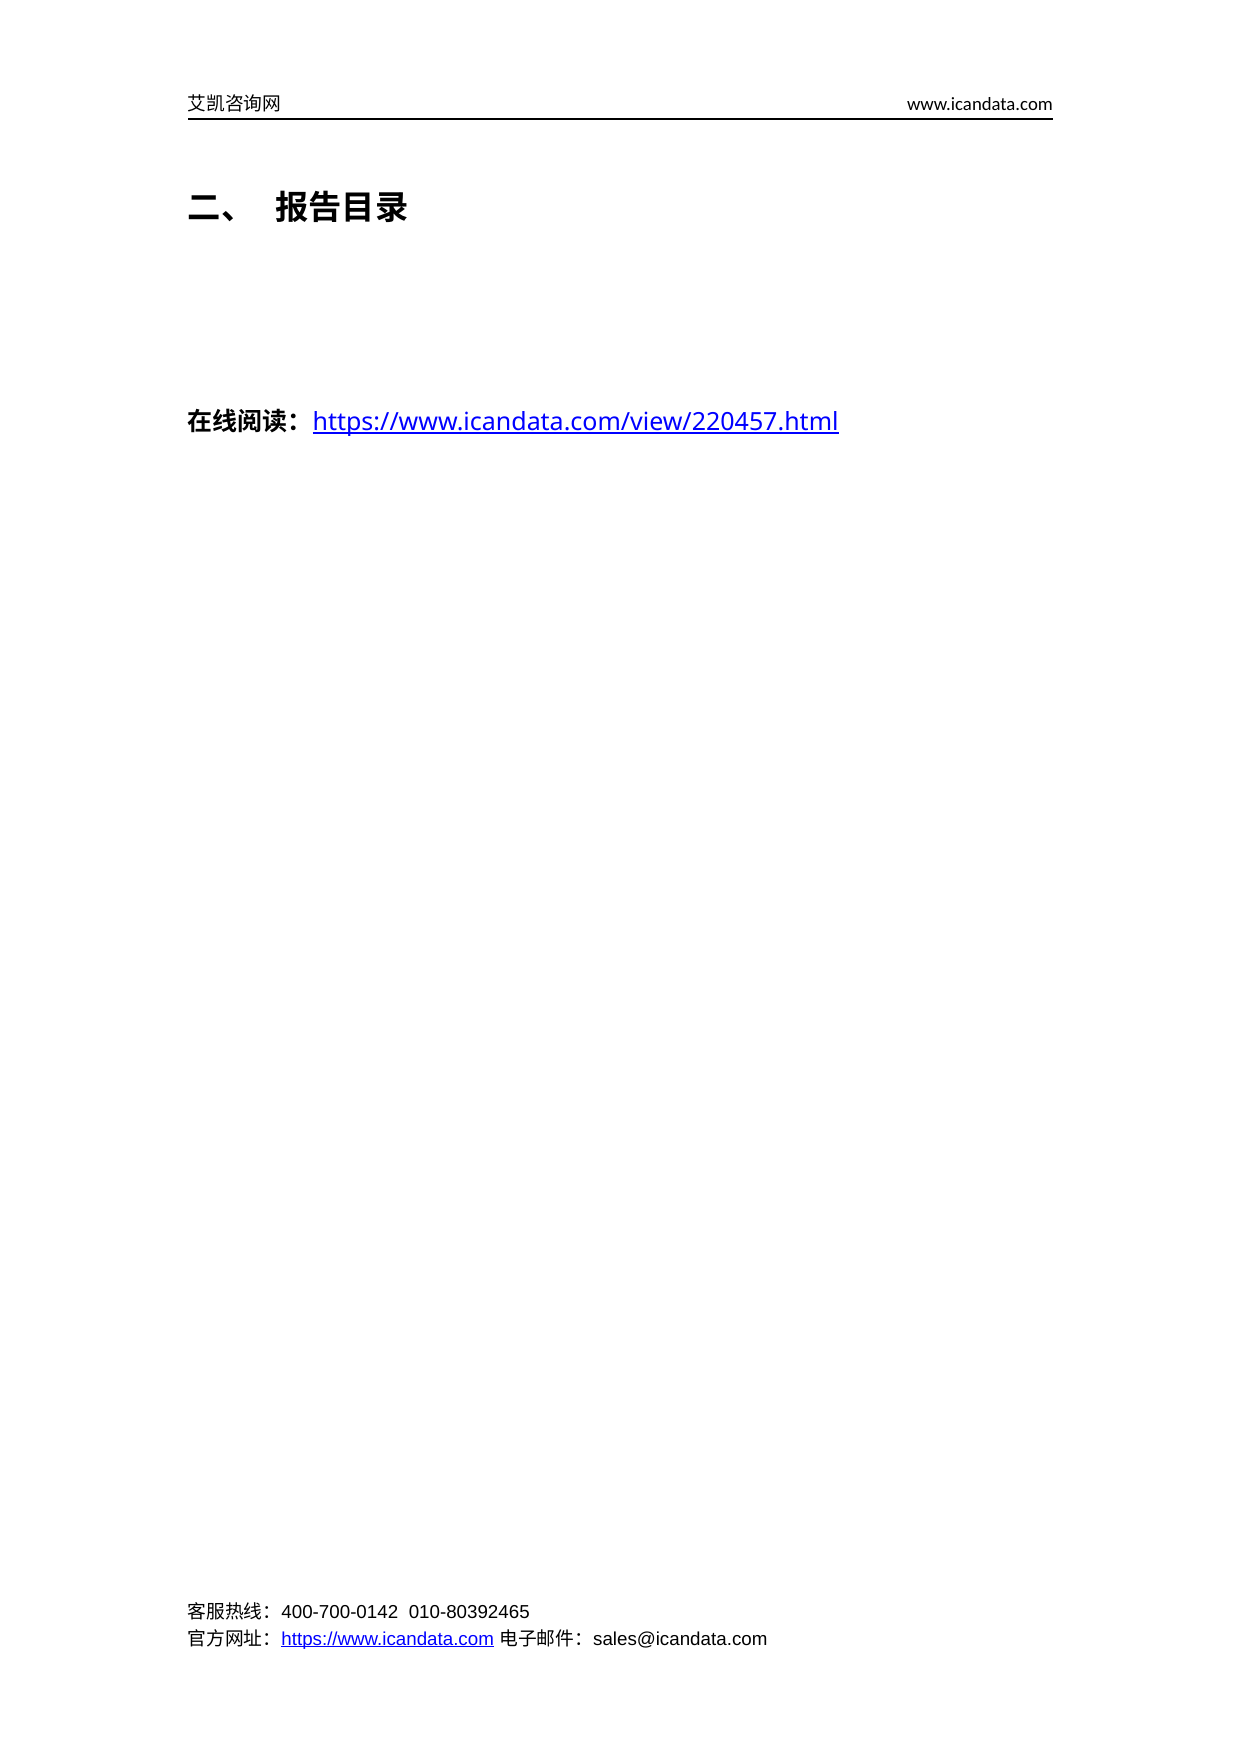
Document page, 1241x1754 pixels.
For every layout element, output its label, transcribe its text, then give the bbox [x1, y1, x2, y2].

subtitle 报告目录 [187, 172, 1053, 237]
text 在线阅读：https://www.icandata.com/view/220457.html [187, 387, 1053, 452]
